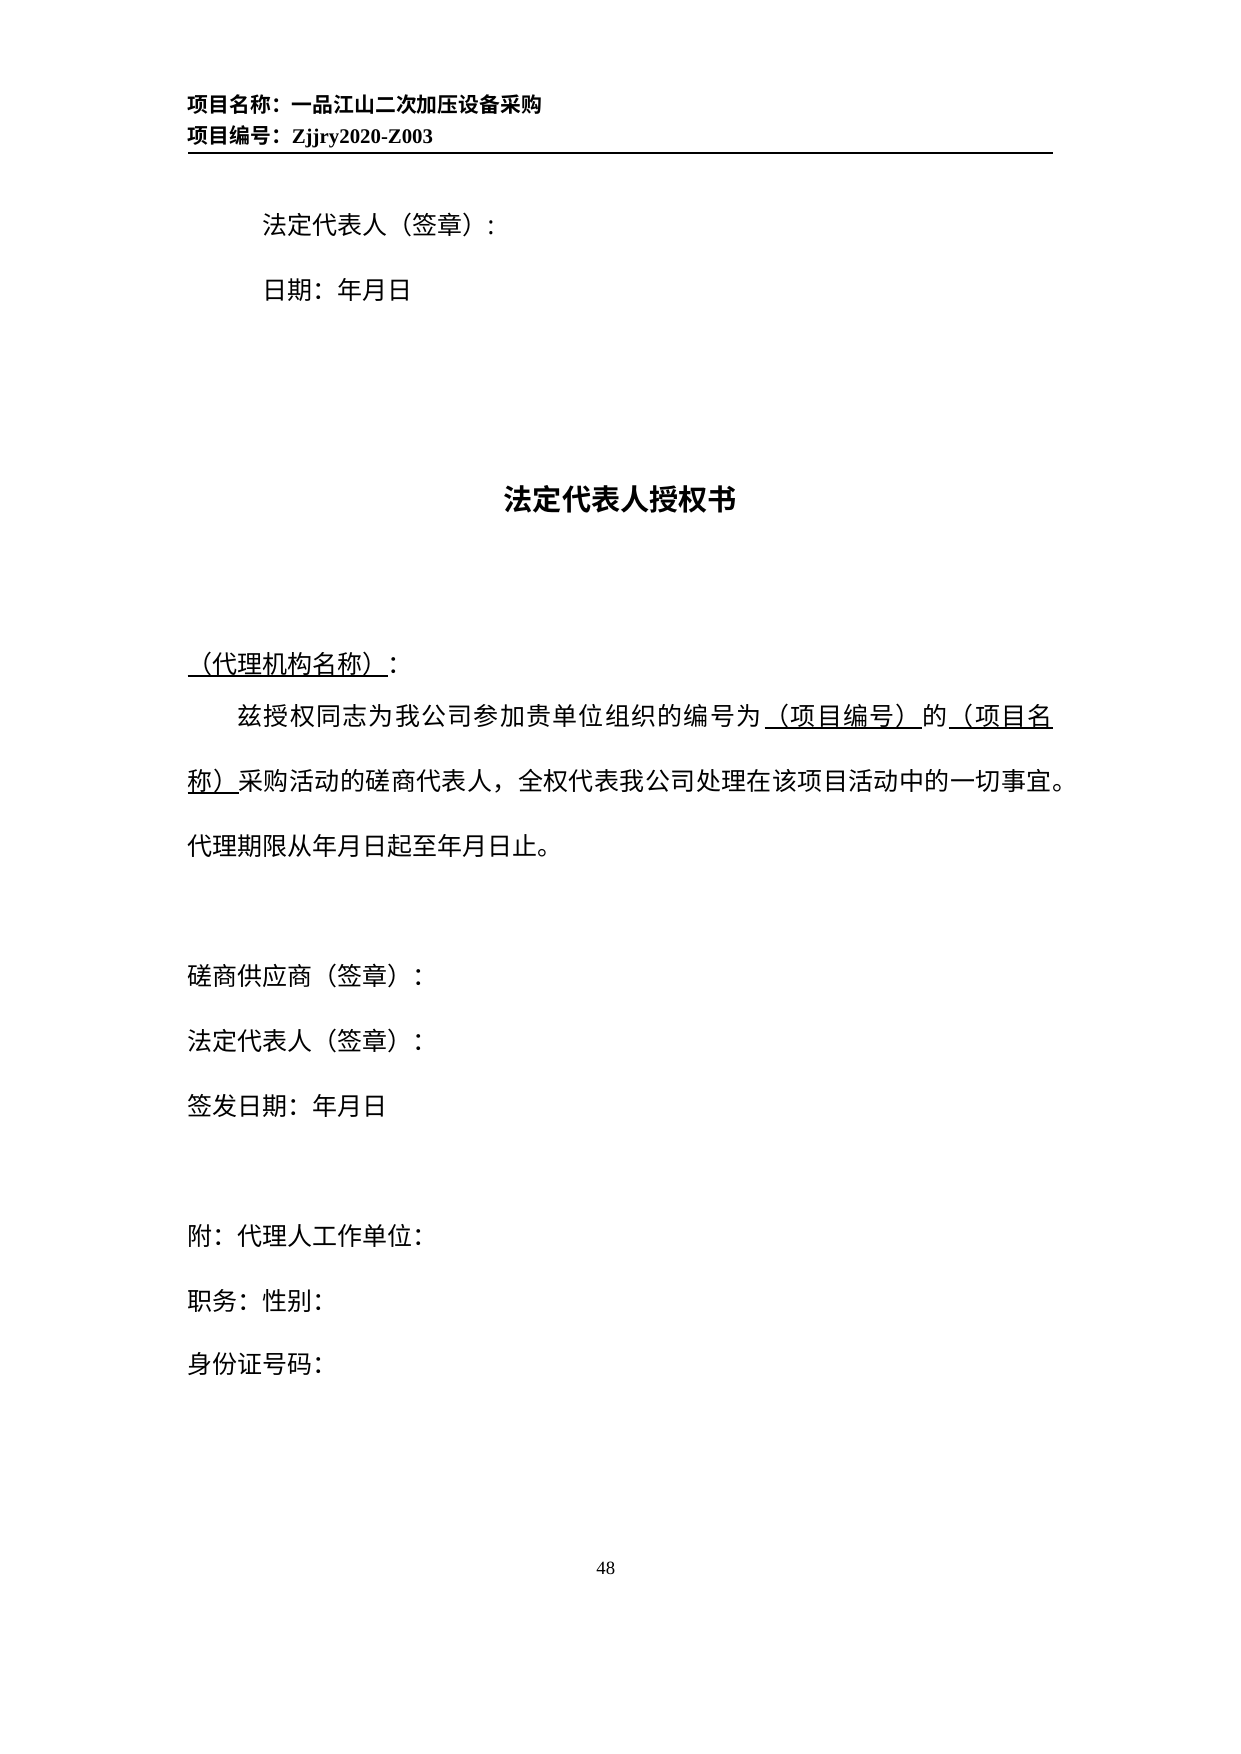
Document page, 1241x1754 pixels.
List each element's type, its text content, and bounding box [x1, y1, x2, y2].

text 法定代表人（签章）: [187, 191, 1053, 256]
text 身份证号码： [187, 1332, 1053, 1384]
text 磋商供应商（签章）： [187, 942, 1053, 1007]
text 签发日期：年月日 [187, 1072, 1053, 1137]
text 兹授权同志为我公司参加贵单位组织的编号为（项目编号）的（项目名称）采购活动的磋商代表人，全权代表我公司处理在该项目活动中的一切事宜。代理期限从年月日起至年月日止。 [187, 682, 1053, 877]
text 法定代表人（签章）： [187, 1007, 1053, 1072]
text （代理机构名称）： [187, 640, 1053, 682]
text 日期：年月日 [187, 256, 1053, 321]
text 附：代理人工作单位： [187, 1202, 1053, 1267]
text 法定代表人授权书 [187, 465, 1053, 530]
text 职务：性别： [187, 1267, 1053, 1332]
